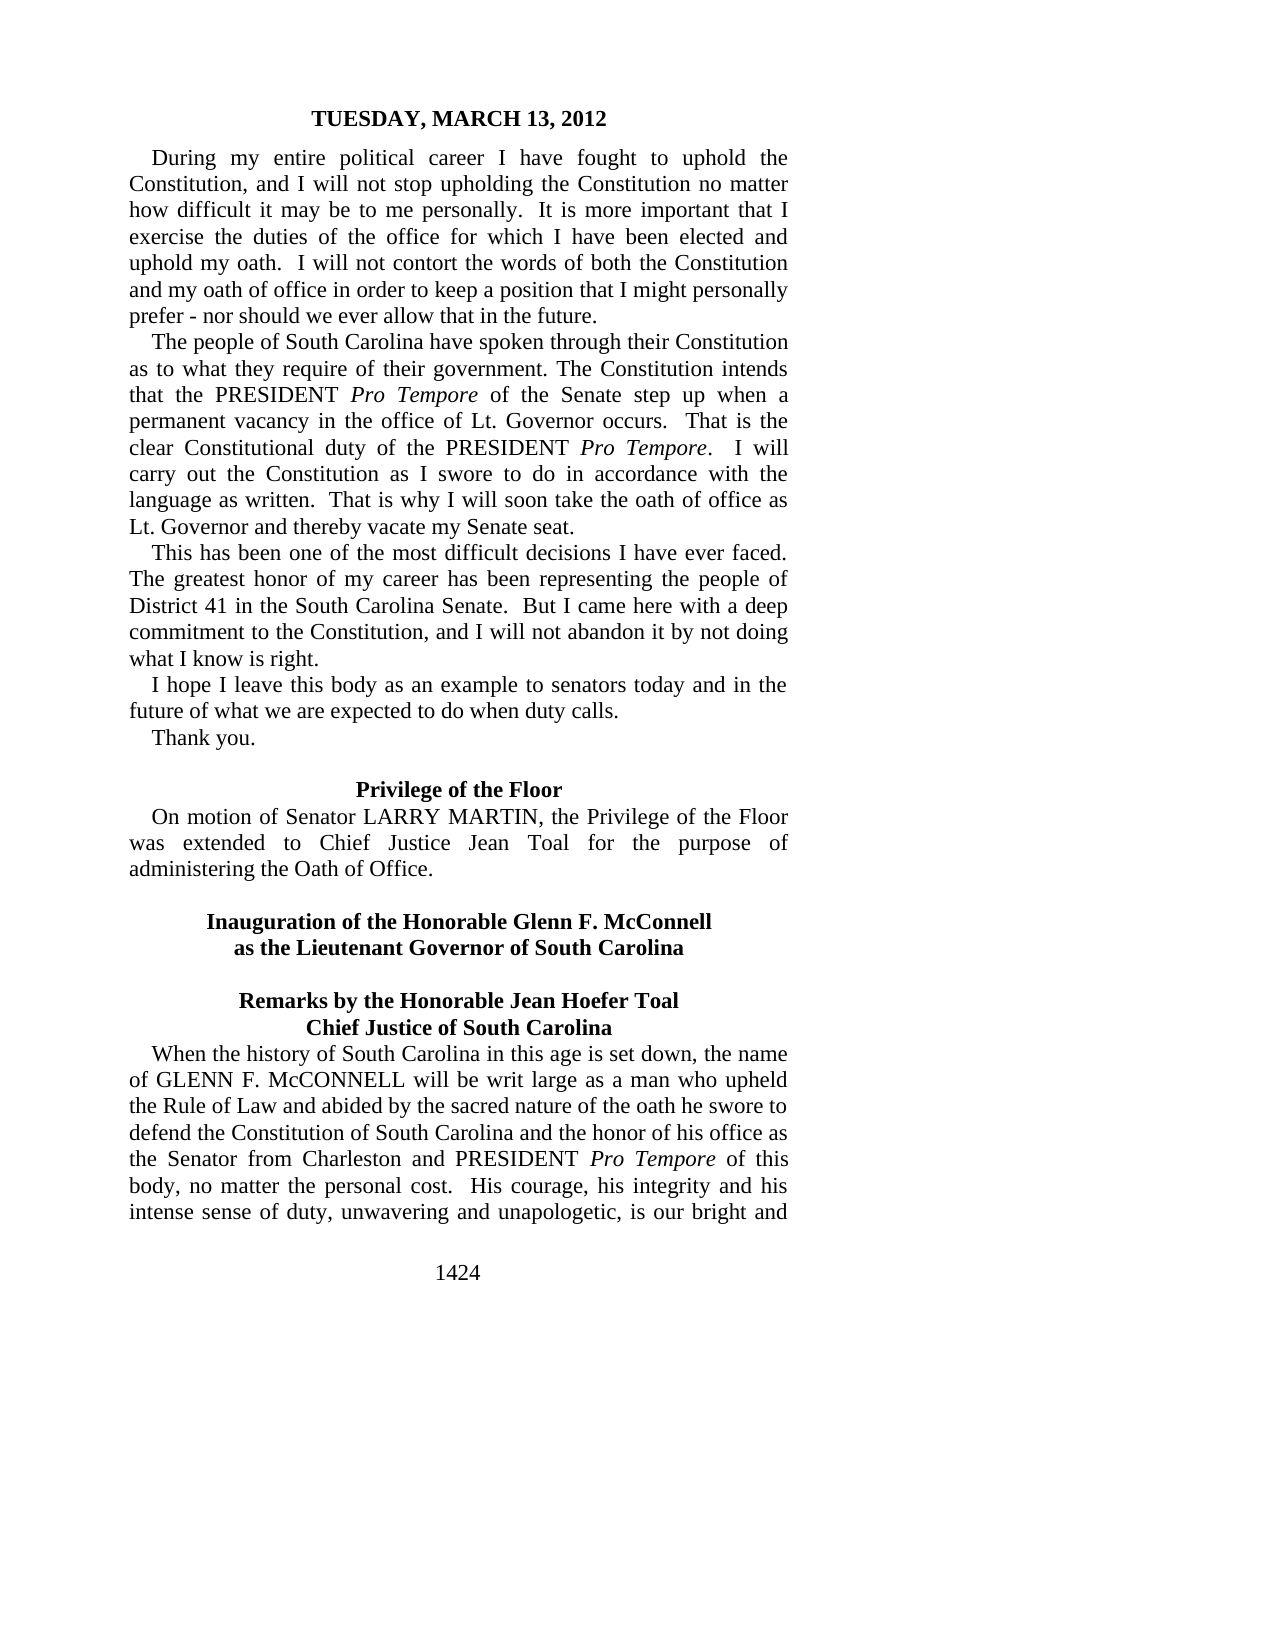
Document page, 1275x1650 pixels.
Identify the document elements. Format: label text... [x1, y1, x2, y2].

text During my entire political career I have fought to uphold the Constitution, and I will not stop upholding the Constitution no matter how difficult it may be to me personally. It is more important that I exercise the duties of the office for which I have been elected and uphold my oath. I will not contort the words of both the Constitution and my oath of office in order to keep a position that I might personally prefer - nor should we ever allow that in the future. [129, 144, 789, 328]
text I hope I leave this body as an example to senators today and in the future of what we are expected to do when duty calls. [129, 671, 789, 724]
text Privilege of the Floor [129, 776, 789, 803]
text On motion of Senator LARRY MARTIN, the Privilege of the Floor was extended to Chief Justice Jean Toal for the purpose of administering the Oath of Office. [129, 803, 789, 882]
text Remarks by the Honorable Jean Hoefer Toal [129, 987, 789, 1013]
text Inauguration of the Honorable Glenn F. McConnell [129, 908, 789, 934]
text This has been one of the most difficult decisions I have ever faced. The greatest honor of my career has been representing the people of District 41 in the South Carolina Senate. But I came here with a deep commitment to the Constitution, and I will not abandon it by not doing what I know is right. [129, 539, 789, 671]
text Chief Justice of South Carolina [129, 1013, 789, 1040]
text Thank you. [129, 724, 789, 750]
text as the Lieutenant Governor of South Carolina [129, 934, 789, 961]
text The people of South Carolina have spoken through their Constitution as to what they require of their government. The Constitution intends that the PRESIDENT Pro Tempore of the Senate step up when a permanent vacancy in the office of Lt. Governor occurs. That is the clear Constitutional duty of the PRESIDENT Pro Tempore. I will carry out the Constitution as I swore to do in accordance with the language as written. That is why I will soon take the oath of office as Lt. Governor and thereby vacate my Senate seat. [129, 328, 789, 539]
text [129, 1040, 789, 1224]
